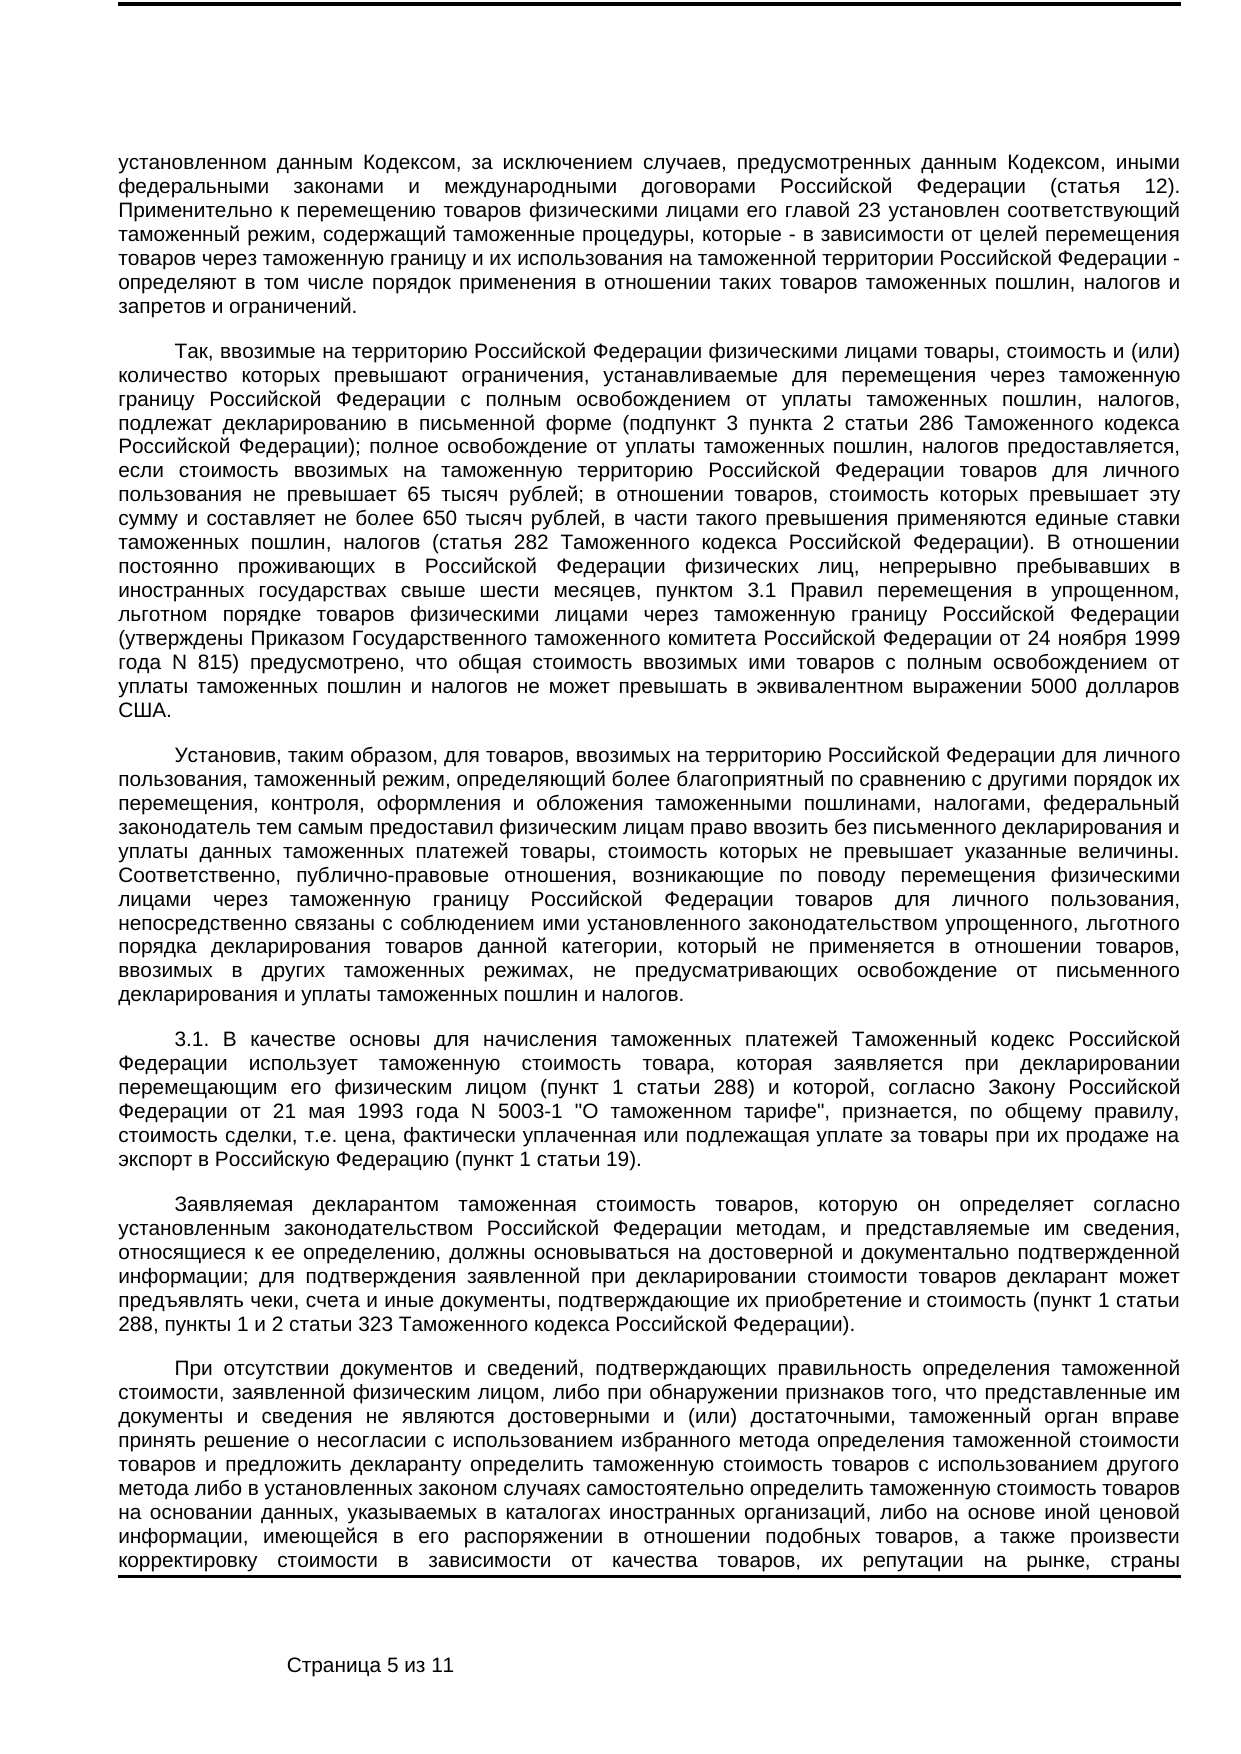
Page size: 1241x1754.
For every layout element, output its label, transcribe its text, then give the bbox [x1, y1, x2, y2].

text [118, 1356, 1181, 1572]
text Заявляемая декларантом таможенная стоимость товаров, которую он определяет согласно установленным законодательством Российской Федерации методам, и представляемые им сведения, относящиеся к ее определению, должны основываться на достоверной и документально подтвержденной информации; для подтверждения заявленной при декларировании стоимости товаров декларант может предъявлять чеки, счета и иные документы, подтверждающие их приобретение и стоимость (пункт 1 статьи 288, пункты 1 и 2 статьи 323 Таможенного кодекса Российской Федерации). [118, 1192, 1181, 1335]
text 3.1. В качестве основы для начисления таможенных платежей Таможенный кодекс Российской Федерации использует таможенную стоимость товара, которая заявляется при декларировании перемещающим его физическим лицом (пункт 1 статьи 288) и которой, согласно Закону Российской Федерации от 21 мая 1993 года N 5003-1 "О таможенном тарифе", признается, по общему правилу, стоимость сделки, т.е. цена, фактически уплаченная или подлежащая уплате за товары при их продаже на экспорт в Российскую Федерацию (пункт 1 статьи 19). [118, 1027, 1181, 1171]
text Так, ввозимые на территорию Российской Федерации физическими лицами товары, стоимость и (или) количество которых превышают ограничения, устанавливаемые для перемещения через таможенную границу Российской Федерации с полным освобождением от уплаты таможенных пошлин, налогов, подлежат декларированию в письменной форме (подпункт 3 пункта 2 статьи 286 Таможенного кодекса Российской Федерации); полное освобождение от уплаты таможенных пошлин, налогов предоставляется, если стоимость ввозимых на таможенную территорию Российской Федерации товаров для личного пользования не превышает 65 тысяч рублей; в отношении товаров, стоимость которых превышает эту сумму и составляет не более 650 тысяч рублей, в части такого превышения применяются единые ставки таможенных пошлин, налогов (статья 282 Таможенного кодекса Российской Федерации). В отношении постоянно проживающих в Российской Федерации физических лиц, непрерывно пребывавших в иностранных государствах свыше шести месяцев, пунктом 3.1 Правил перемещения в упрощенном, льготном порядке товаров физическими лицами через таможенную границу Российской Федерации (утверждены Приказом Государственного таможенного комитета Российской Федерации от 24 ноября 1999 года N 815) предусмотрено, что общая стоимость ввозимых ими товаров с полным освобождением от уплаты таможенных пошлин и налогов не может превышать в эквивалентном выражении 5000 долларов США. [118, 338, 1181, 722]
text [118, 150, 1181, 318]
text Установив, таким образом, для товаров, ввозимых на территорию Российской Федерации для личного пользования, таможенный режим, определяющий более благоприятный по сравнению с другими порядок их перемещения, контроля, оформления и обложения таможенными пошлинами, налогами, федеральный законодатель тем самым предоставил физическим лицам право ввозить без письменного декларирования и уплаты данных таможенных платежей товары, стоимость которых не превышает указанные величины. Соответственно, публично-правовые отношения, возникающие по поводу перемещения физическими лицами через таможенную границу Российской Федерации товаров для личного пользования, непосредственно связаны с соблюдением ими установленного законодательством упрощенного, льготного порядка декларирования товаров данной категории, который не применяется в отношении товаров, ввозимых в других таможенных режимах, не предусматривающих освобождение от письменного декларирования и уплаты таможенных пошлин и налогов. [118, 743, 1181, 1006]
